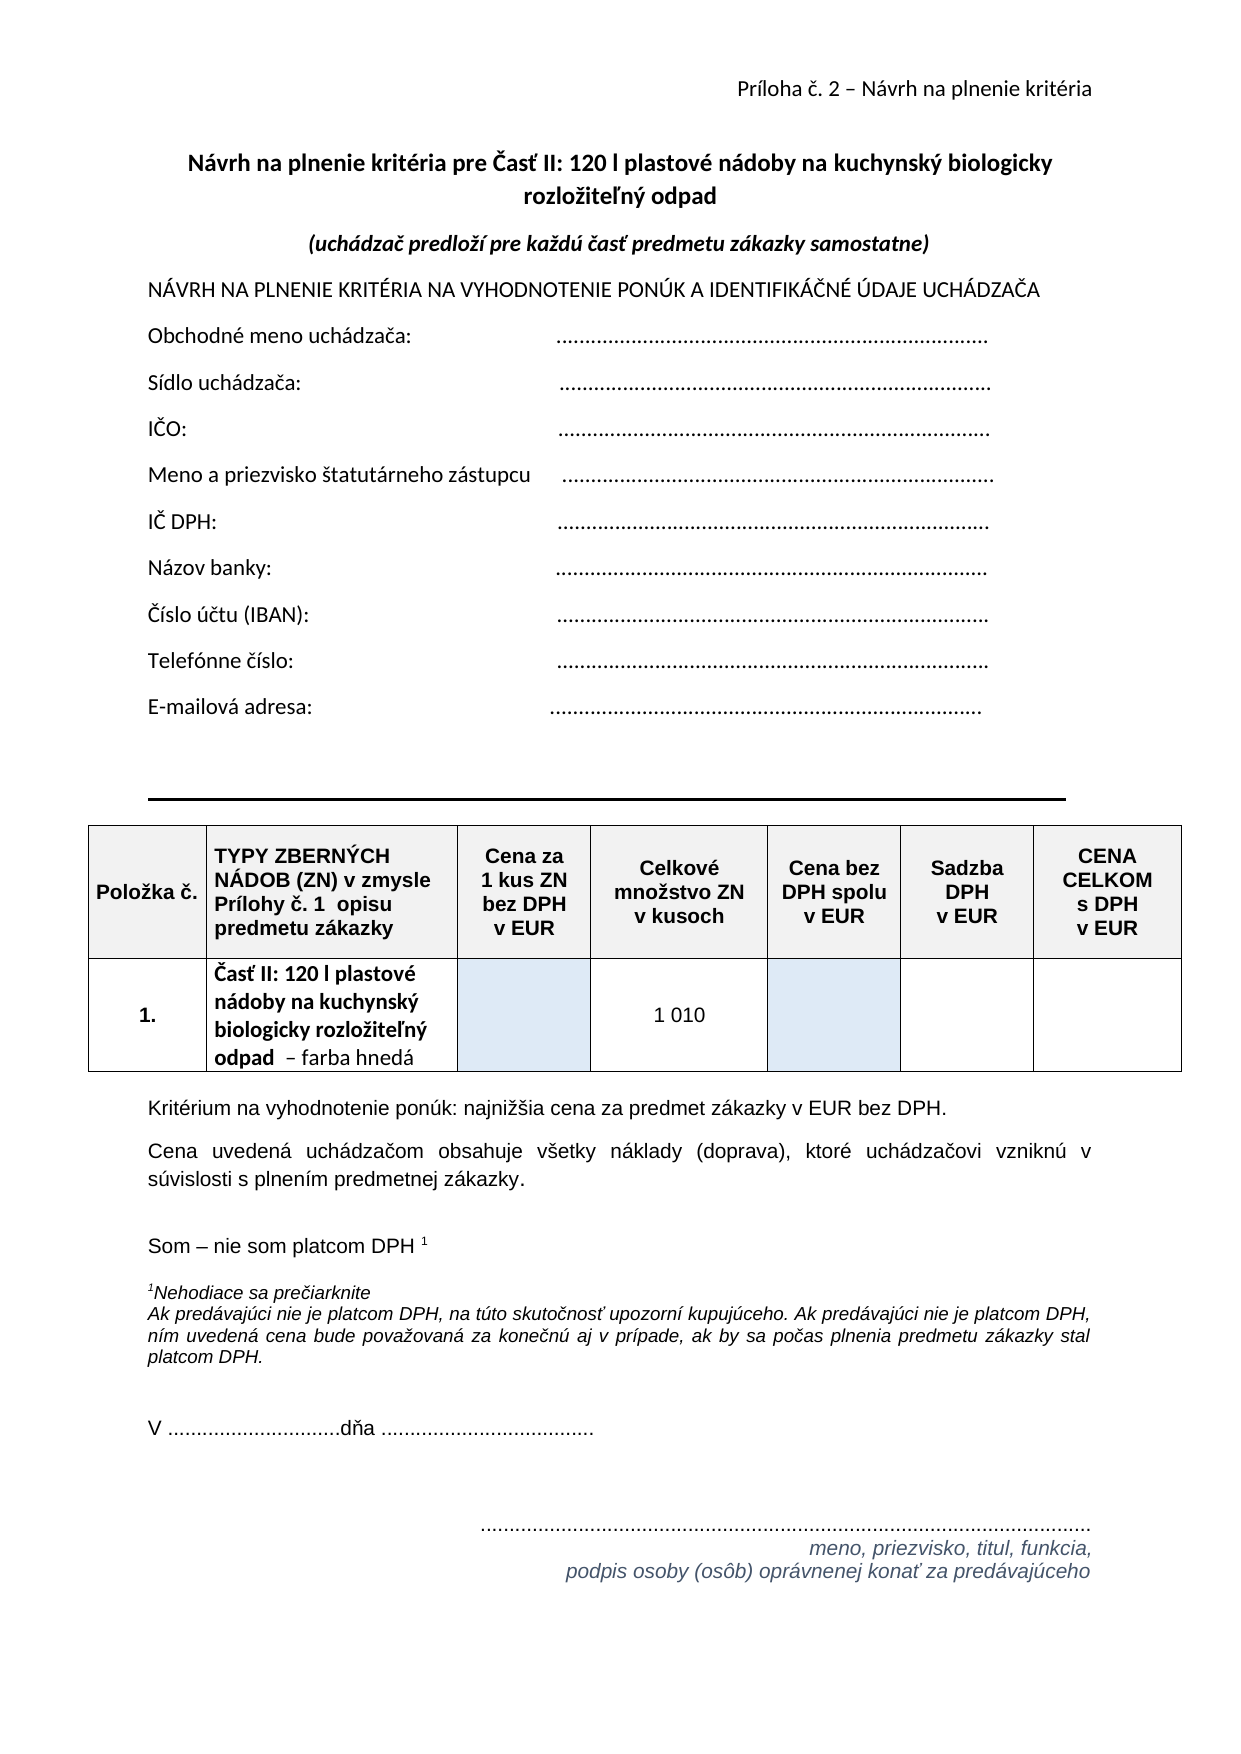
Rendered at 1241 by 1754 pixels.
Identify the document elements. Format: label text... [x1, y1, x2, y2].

text podpis osoby (osôb) oprávnenej konať za predávajúceho [148, 1559, 1093, 1583]
table_header Sadzba DPH v EUR [901, 826, 1033, 958]
table_cell [458, 959, 590, 1071]
text Číslo účtu (IBAN): ........................................................................... [148, 600, 1093, 628]
table_header TYPY ZBERNÝCH NÁDOB (ZN) v zmysle Prílohy č. 1 opisu predmetu zákazky [207, 826, 457, 958]
text Kritérium na vyhodnotenie ponúk: najnižšia cena za predmet zákazky v EUR bez DPH. [148, 1096, 1093, 1120]
table_cell Časť II: 120 l plastové nádoby na kuchynský biologicky rozložiteľný odpad – farba hnedá [207, 959, 457, 1071]
table_cell [1034, 959, 1181, 1071]
table_cell [768, 959, 900, 1071]
table_cell [901, 959, 1033, 1071]
text Telefónne číslo: ........................................................................... [148, 646, 1093, 674]
table_header Cena za 1 kus ZN bez DPH v EUR [458, 826, 590, 958]
text Meno a priezvisko štatutárneho zástupcu ........................................................................... [148, 461, 1093, 489]
table_header Celkové množstvo ZN v kusoch [591, 826, 767, 958]
text Cena uvedená uchádzačom obsahuje všetky náklady (doprava), ktoré uchádzačovi vzniknú v súvislosti s plnením predmetnej zákazky. [148, 1138, 1093, 1191]
text Návrh na plnenie kritéria pre Časť II: 120 l plastové nádoby na kuchynský biologicky rozložiteľný odpad [148, 148, 1093, 210]
text E-mailová adresa: ........................................................................... [148, 692, 1093, 720]
text Som – nie som platcom DPH 1 [148, 1233, 1093, 1257]
text (uchádzač predloží pre každú časť predmetu zákazky samostatne) [148, 229, 1093, 257]
text .......................................................................................................... [148, 1511, 1093, 1535]
text Ak predávajúci nie je platcom DPH, na túto skutočnosť upozorní kupujúceho. Ak predávajúci nie je platcom DPH, ním uvedená cena bude považovaná za konečnú aj v prípade, ak by sa počas plnenia predmetu zákazky stal platcom DPH. [148, 1303, 1093, 1368]
text Sídlo uchádzača: ........................................................................... [148, 368, 1093, 396]
text NÁVRH NA PLNENIE KRITÉRIA NA VYHODNOTENIE PONÚK A IDENTIFIKÁČNÉ ÚDAJE UCHÁDZAČA [148, 275, 1093, 303]
table_cell 1 010 [591, 959, 767, 1071]
text Názov banky: ........................................................................... [148, 553, 1093, 581]
table_header Položka č. [89, 826, 206, 958]
text V ..............................dňa ..................................... [148, 1416, 1093, 1439]
text IČ DPH: ........................................................................... [148, 507, 1093, 535]
text meno, priezvisko, titul, funkcia, [148, 1535, 1093, 1559]
table_header Cena bez DPH spolu v EUR [768, 826, 900, 958]
table_cell 1. [89, 959, 206, 1071]
table_header CENA CELKOM s DPH v EUR [1034, 826, 1181, 958]
text Obchodné meno uchádzača: ........................................................................... [148, 322, 1093, 349]
text 1Nehodiace sa prečiarknite [148, 1281, 1093, 1303]
text IČO: ........................................................................... [148, 414, 1093, 442]
